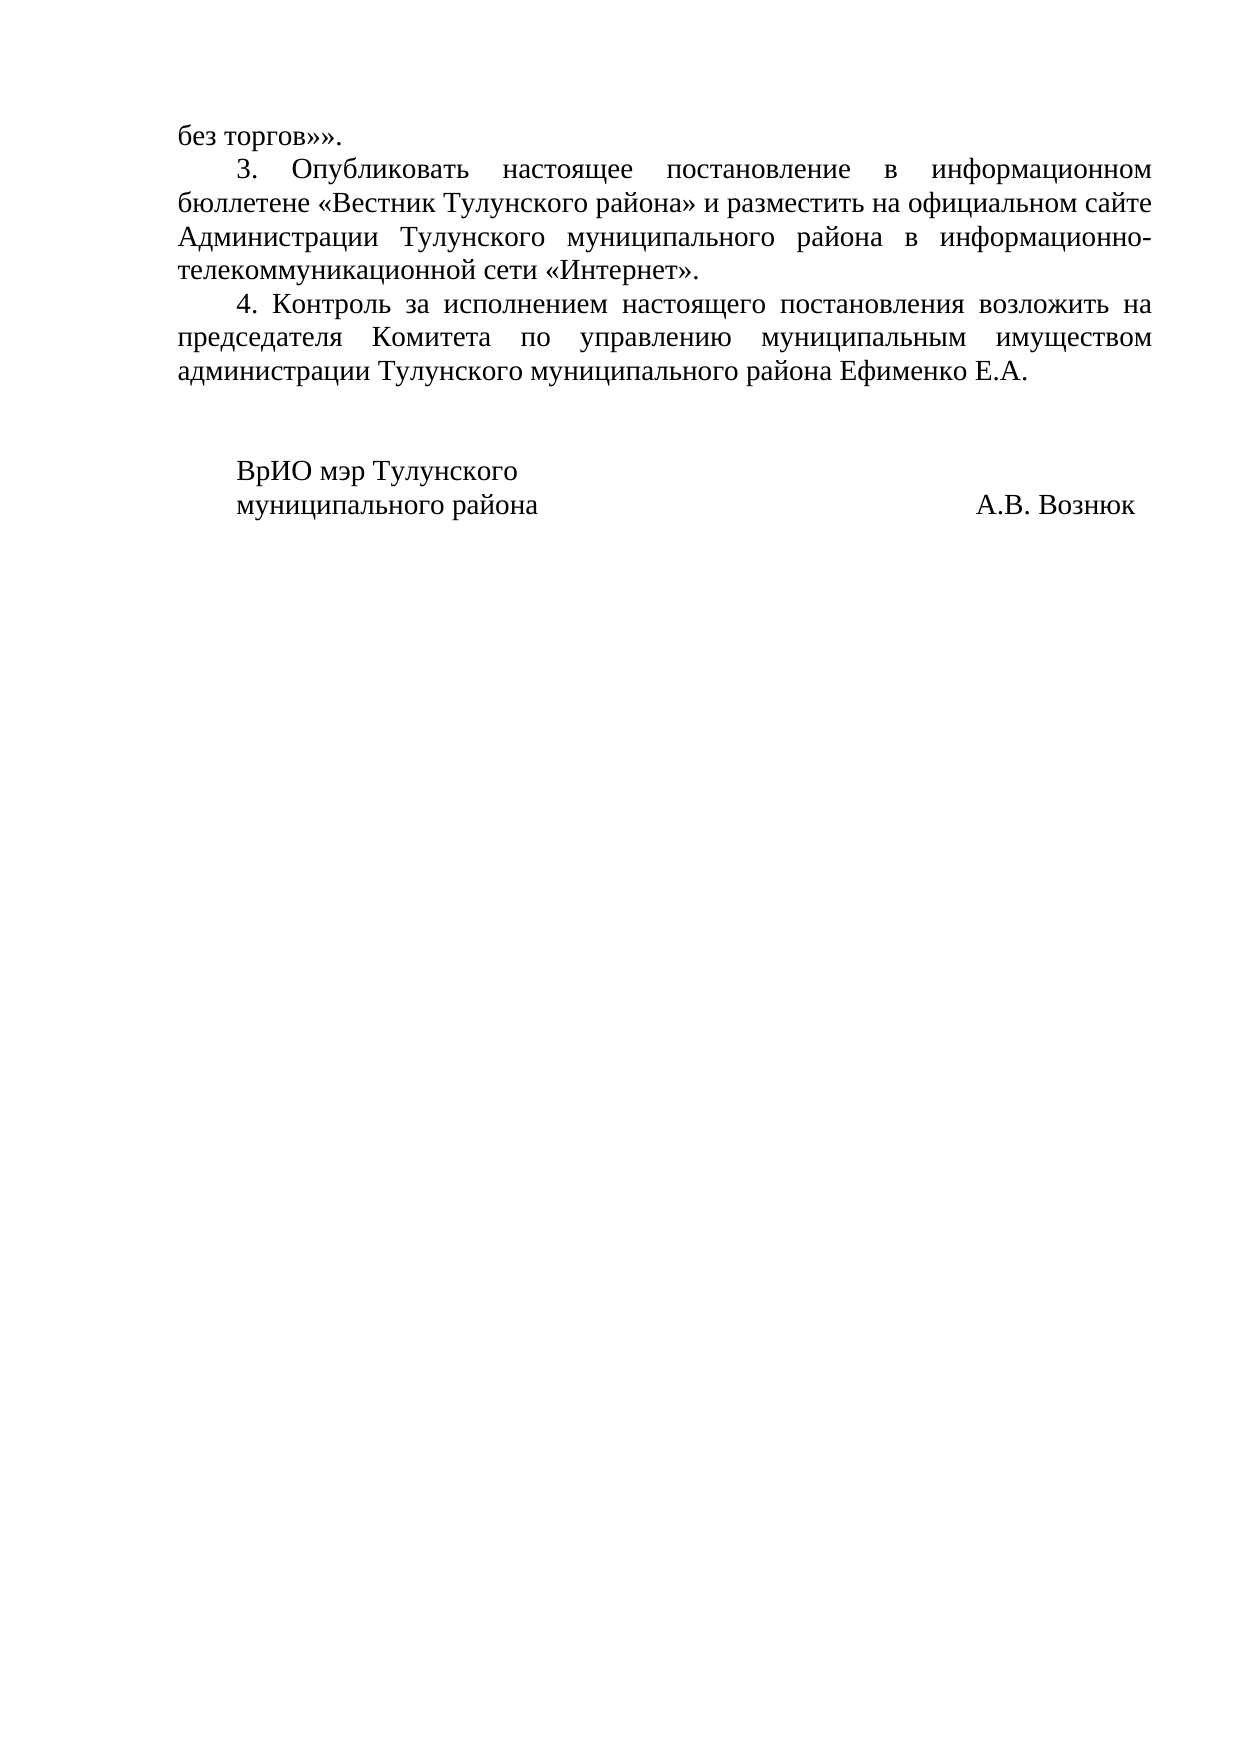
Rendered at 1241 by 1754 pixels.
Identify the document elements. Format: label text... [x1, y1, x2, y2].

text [177, 118, 1152, 152]
text 3. Опубликовать настоящее постановление в информационном бюллетене «Вестник Тулунского района» и разместить на официальном сайте Администрации Тулунского муниципального района в информационно-телекоммуникационной сети «Интернет». [177, 152, 1153, 286]
text муниципального района А.В. Вознюк [177, 487, 1153, 521]
text ВрИО мэр Тулунского [177, 453, 1153, 487]
text 4. Контроль за исполнением настоящего постановления возложить на председателя Комитета по управлению муниципальным имуществом администрации Тулунского муниципального района Ефименко Е.А. [177, 286, 1153, 386]
